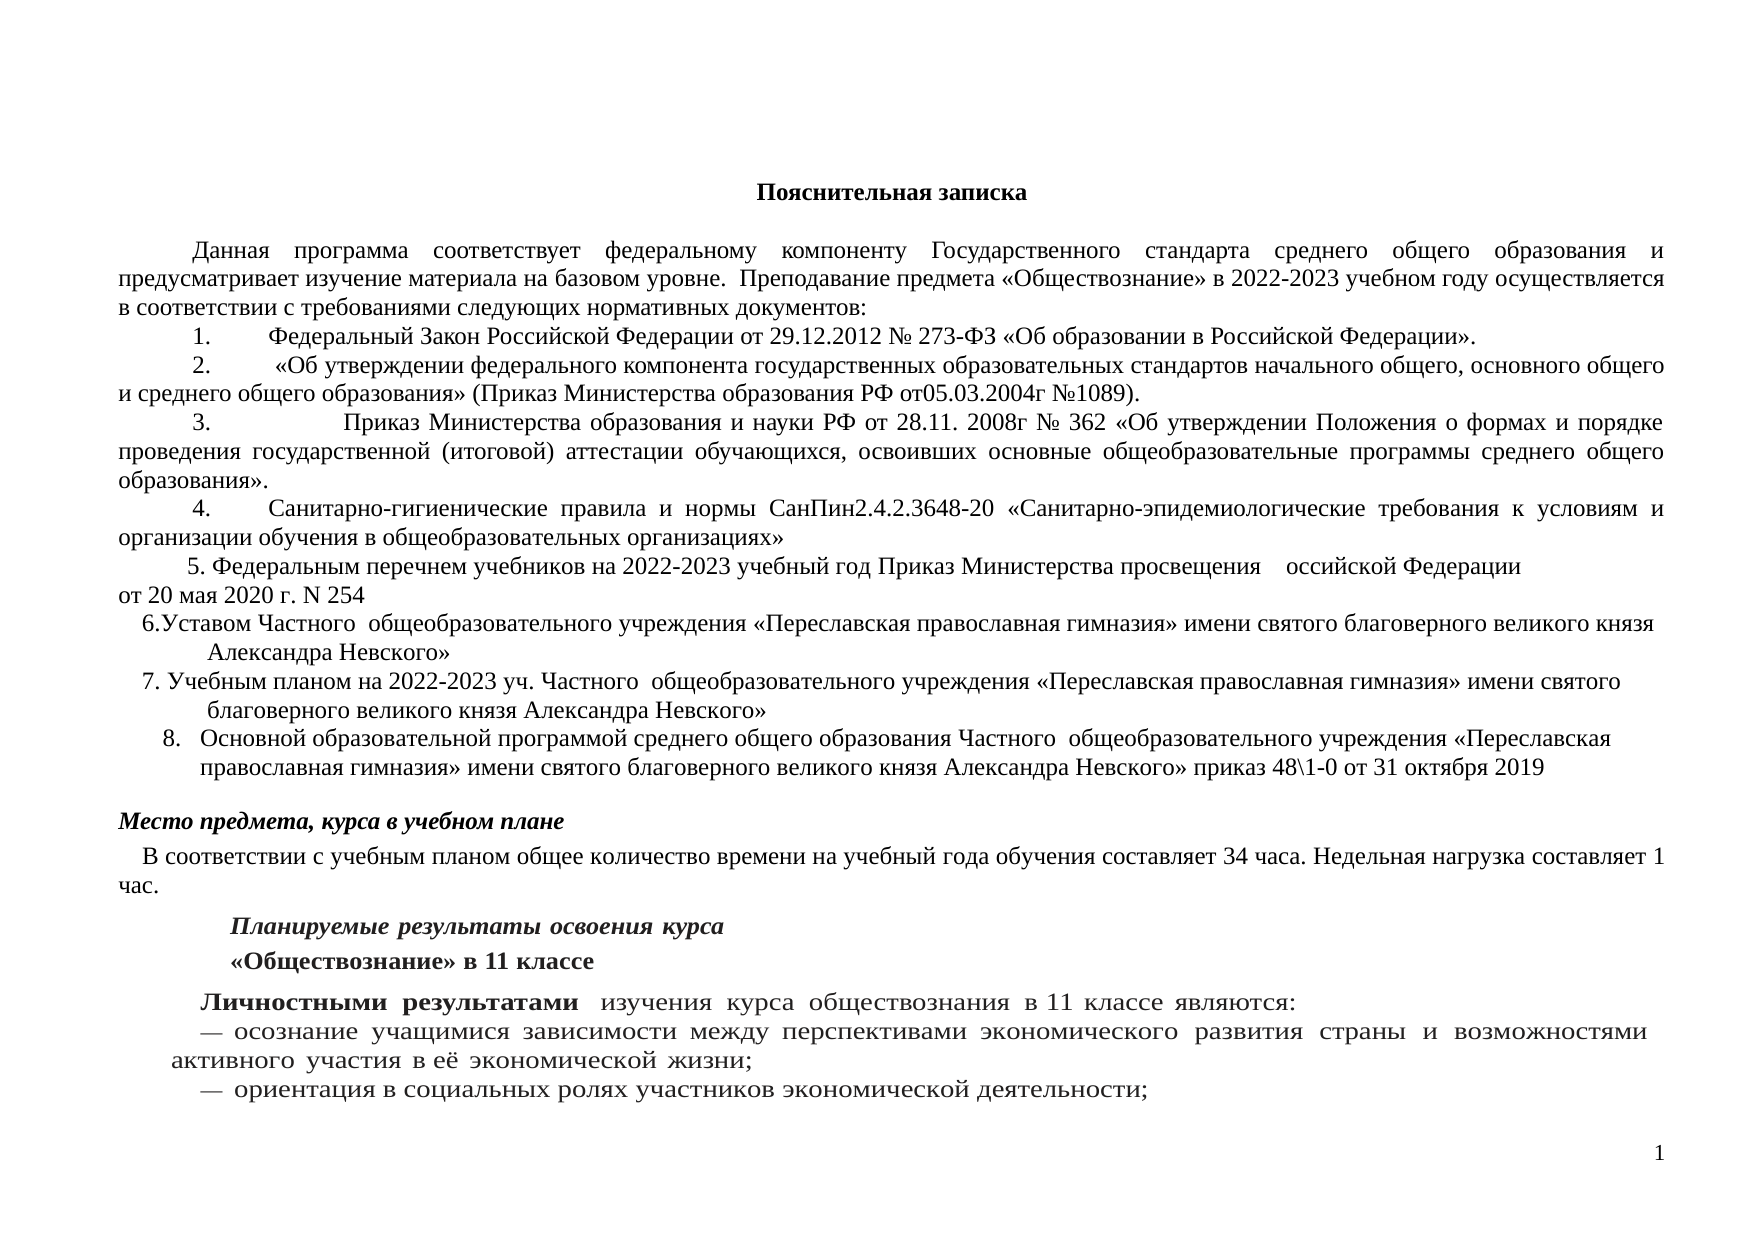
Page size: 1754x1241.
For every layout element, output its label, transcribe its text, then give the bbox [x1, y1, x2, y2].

text 6.Уставом Частного общеобразовательного учреждения «Переславская православная гимназия» имени святого благоверного великого князя Александра Невского» [142, 608, 1665, 666]
subtitle Планируемые результаты освоения курса [230, 911, 1665, 940]
subtitle Пояснительная записка [118, 177, 1665, 206]
text 4. Санитарно-гигиенические правила и нормы СанПин2.4.2.3648-20 «Санитарно-эпидемиологические требования к условиям и организации обучения в общеобразовательных организациях» [118, 493, 1665, 551]
subtitle Место предмета, курса в учебном плане [118, 806, 1665, 835]
text Данная программа соответствует федеральному компоненту Государственного стандарта среднего общего образования и предусматривает изучение материала на базовом уровне. Преподавание предмета «Обществознание» в 2022-2023 учебном году осуществляется в соответствии с требованиями следующих нормативных документов: [118, 235, 1665, 321]
text 1. Федеральный Закон Российской Федерации от 29.12.2012 № 273-ФЗ «Об образовании в Российской Федерации». [118, 321, 1665, 350]
text В соответствии с учебным планом общее количество времени на учебный года обучения составляет 34 часа. Недельная нагрузка составляет 1 час. [118, 841, 1665, 898]
list ориентация в социальных ролях участников экономической деятельности; [171, 1074, 1648, 1103]
text 3. Приказ Министерства образования и науки РФ от 28.11. 2008г № 362 «Об утверждении Положения о формах и порядке проведения государственной (итоговой) аттестации обучающихся, освоивших основные общеобразовательные программы среднего общего образования». [118, 407, 1665, 493]
text 5. Федеральным перечнем учебников на 2022-2023 учебный год Приказ Министерства просвещения оссийской Федерации от 20 мая 2020 г. N 254 [118, 551, 1665, 608]
list осознание учащимися зависимости между перспективами экономического развития страны и возможностями активного участия в её экономической жизни; [171, 1016, 1648, 1074]
text 2. «Об утверждении федерального компонента государственных образовательных стандартов начального общего, основного общего и среднего общего образования» (Приказ Министерства образования РФ от05.03.2004г №1089). [118, 350, 1665, 407]
text 7. Учебным планом на 2022-2023 уч. Частного общеобразовательного учреждения «Переславская православная гимназия» имени святого благоверного великого князя Александра Невского» [142, 666, 1665, 723]
text «Обществознание» в 11 классе [230, 946, 1665, 975]
list Основной образовательной программой среднего общего образования Частного общеобразовательного учреждения «Переславская православная гимназия» имени святого благоверного великого князя Александра Невского» приказ 48\1-0 от 31 октября 2019 [162, 723, 1665, 781]
text Личностными результатами изучения курса обществознания в 11 классе являются: [171, 987, 1648, 1016]
